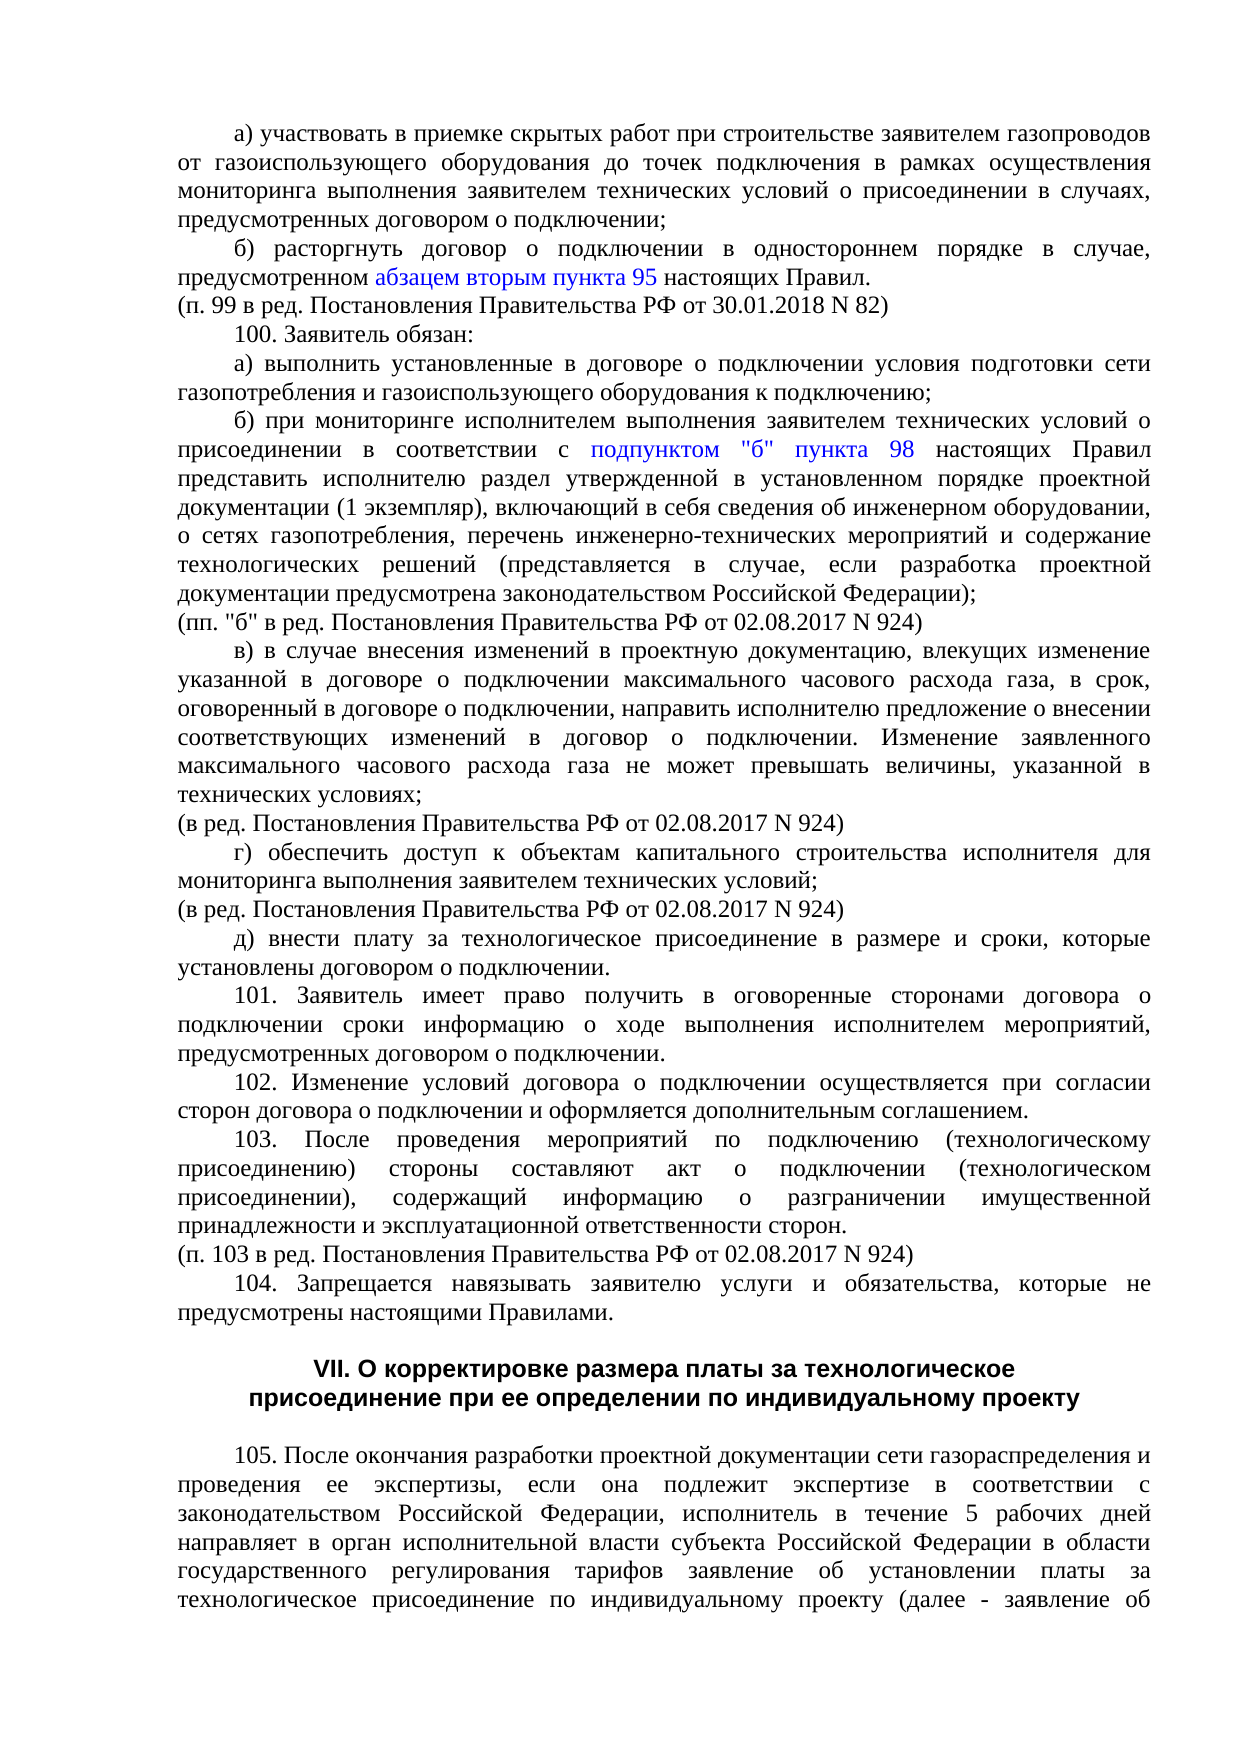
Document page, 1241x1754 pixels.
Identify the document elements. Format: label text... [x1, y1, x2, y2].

text 100. Заявитель обязан: [177, 319, 1152, 348]
text 104. Запрещается навязывать заявителю услуги и обязательства, которые не предусмотрены настоящими Правилами. [177, 1268, 1152, 1326]
text д) внести плату за технологическое присоединение в размере и сроки, которые установлены договором о подключении. [177, 923, 1152, 981]
text а) выполнить установленные в договоре о подключении условия подготовки сети газопотребления и газоиспользующего оборудования к подключению; [177, 348, 1152, 406]
text б) расторгнуть договор о подключении в одностороннем порядке в случае, предусмотренном абзацем вторым пункта 95 настоящих Правил. [177, 233, 1152, 291]
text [177, 1441, 1152, 1613]
text а) участвовать в приемке скрытых работ при строительстве заявителем газопроводов от газоиспользующего оборудования до точек подключения в рамках осуществления мониторинга выполнения заявителем технических условий о присоединении в случаях, предусмотренных договором о подключении; [177, 118, 1152, 233]
text (в ред. Постановления Правительства РФ от 02.08.2017 N 924) [177, 808, 1152, 837]
text (п. 103 в ред. Постановления Правительства РФ от 02.08.2017 N 924) [177, 1239, 1152, 1268]
text 102. Изменение условий договора о подключении осуществляется при согласии сторон договора о подключении и оформляется дополнительным соглашением. [177, 1067, 1152, 1124]
text (пп. "б" в ред. Постановления Правительства РФ от 02.08.2017 N 924) [177, 607, 1152, 636]
text в) в случае внесения изменений в проектную документацию, влекущих изменение указанной в договоре о подключении максимального часового расхода газа, в срок, оговоренный в договоре о подключении, направить исполнителю предложение о внесении соответствующих изменений в договор о подключении. Изменение заявленного максимального часового расхода газа не может превышать величины, указанной в технических условиях; [177, 636, 1152, 808]
text VII. О корректировке размера платы за технологическое [177, 1354, 1152, 1383]
text 103. После проведения мероприятий по подключению (технологическому присоединению) стороны составляют акт о подключении (технологическом присоединении), содержащий информацию о разграничении имущественной принадлежности и эксплуатационной ответственности сторон. [177, 1124, 1152, 1239]
text 101. Заявитель имеет право получить в оговоренные сторонами договора о подключении сроки информацию о ходе выполнения исполнителем мероприятий, предусмотренных договором о подключении. [177, 981, 1152, 1067]
text присоединение при ее определении по индивидуальному проекту [177, 1383, 1152, 1412]
text б) при мониторинге исполнителем выполнения заявителем технических условий о присоединении в соответствии с подпунктом "б" пункта 98 настоящих Правил представить исполнителю раздел утвержденной в установленном порядке проектной документации (1 экземпляр), включающий в себя сведения об инженерном оборудовании, о сетях газопотребления, перечень инженерно-технических мероприятий и содержание технологических решений (представляется в случае, если разработка проектной документации предусмотрена законодательством Российской Федерации); [177, 406, 1152, 607]
text г) обеспечить доступ к объектам капитального строительства исполнителя для мониторинга выполнения заявителем технических условий; [177, 837, 1152, 894]
text (в ред. Постановления Правительства РФ от 02.08.2017 N 924) [177, 894, 1152, 923]
text (п. 99 в ред. Постановления Правительства РФ от 30.01.2018 N 82) [177, 291, 1152, 319]
